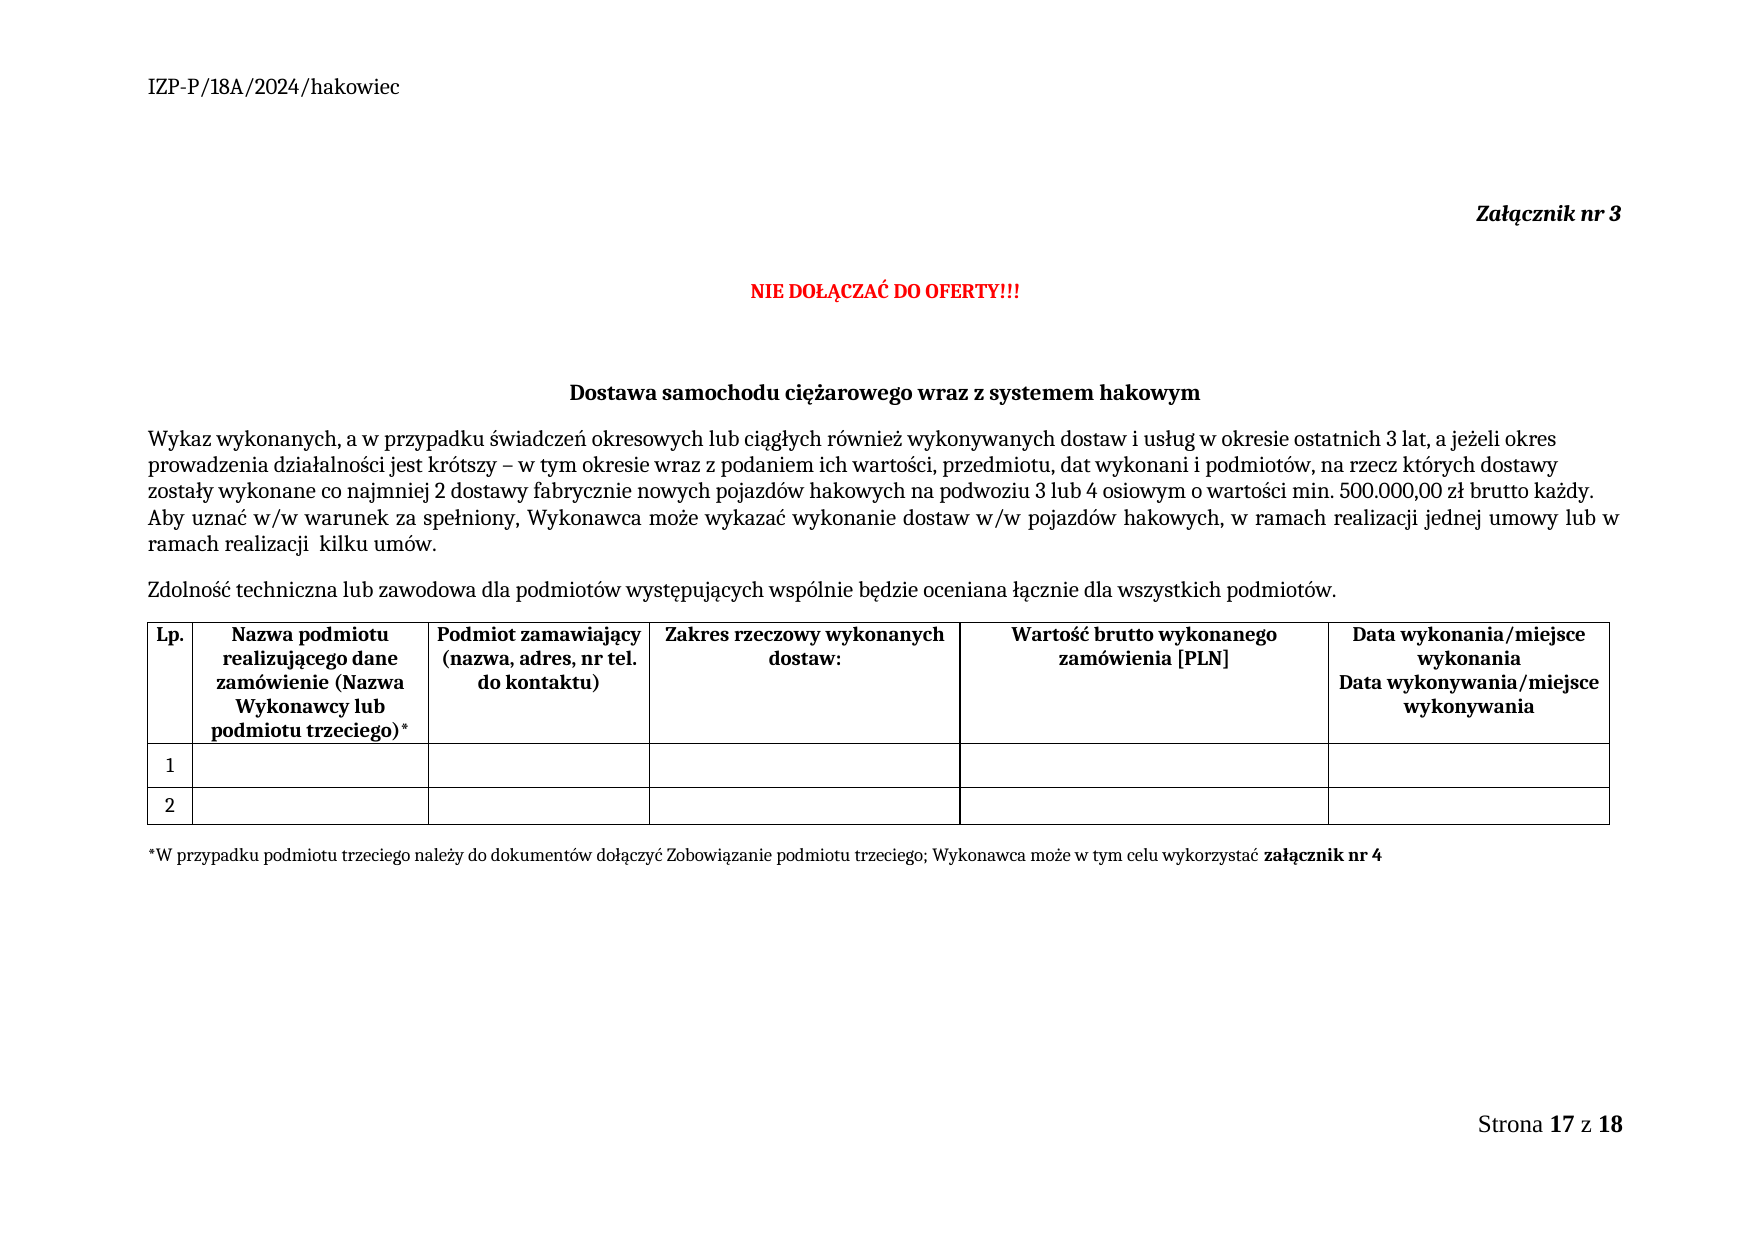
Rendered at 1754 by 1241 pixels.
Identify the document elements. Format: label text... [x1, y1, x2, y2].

table_cell [650, 788, 959, 824]
table_header Lp. [148, 623, 192, 743]
table_cell [650, 744, 959, 787]
table_header Data wykonania/miejsce wykonania Data wykonywania/miejsce wykonywania [1329, 623, 1609, 743]
table_cell 1 [148, 744, 192, 787]
text Dostawa samochodu ciężarowego wraz z systemem hakowym [148, 380, 1623, 406]
table_cell [193, 788, 428, 824]
text Załącznik nr 3 [148, 200, 1623, 227]
table_cell [961, 744, 1328, 787]
table_cell [429, 744, 649, 787]
table_cell [1329, 744, 1609, 787]
table_header Zakres rzeczowy wykonanych dostaw: [650, 623, 959, 743]
text Aby uznać w/w warunek za spełniony, Wykonawca może wykazać wykonanie dostaw w/w pojazdów hakowych, w ramach realizacji jednej umowy lub w ramach realizacji kilku umów. [148, 505, 1623, 557]
text *W przypadku podmiotu trzeciego należy do dokumentów dołączyć Zobowiązanie podmiotu trzeciego; Wykonawca może w tym celu wykorzystać załącznik nr 4 [148, 844, 1621, 866]
table_cell [429, 788, 649, 824]
text NIE DOŁĄCZAĆ DO OFERTY!!! [148, 279, 1623, 303]
table_cell [1329, 788, 1609, 824]
table_cell 2 [148, 788, 192, 824]
table_header Podmiot zamawiający (nazwa, adres, nr tel. do kontaktu) [429, 623, 649, 743]
text Zdolność techniczna lub zawodowa dla podmiotów występujących wspólnie będzie oceniana łącznie dla wszystkich podmiotów. [148, 577, 1623, 603]
table_header Nazwa podmiotu realizującego dane zamówienie (Nazwa Wykonawcy lub podmiotu trzeciego)* [193, 623, 428, 743]
text Wykaz wykonanych, a w przypadku świadczeń okresowych lub ciągłych również wykonywanych dostaw i usług w okresie ostatnich 3 lat, a jeżeli okres prowadzenia działalności jest krótszy – w tym okresie wraz z podaniem ich wartości, przedmiotu, dat wykonani i podmiotów, na rzecz których dostawy zostały wykonane co najmniej 2 dostawy fabrycznie nowych pojazdów hakowych na podwoziu 3 lub 4 osiowym o wartości min. 500.000,00 zł brutto każdy. [148, 426, 1623, 505]
table_cell [193, 744, 428, 787]
table_header Wartość brutto wykonanego zamówienia [PLN] [961, 623, 1328, 743]
table_cell [961, 788, 1328, 824]
